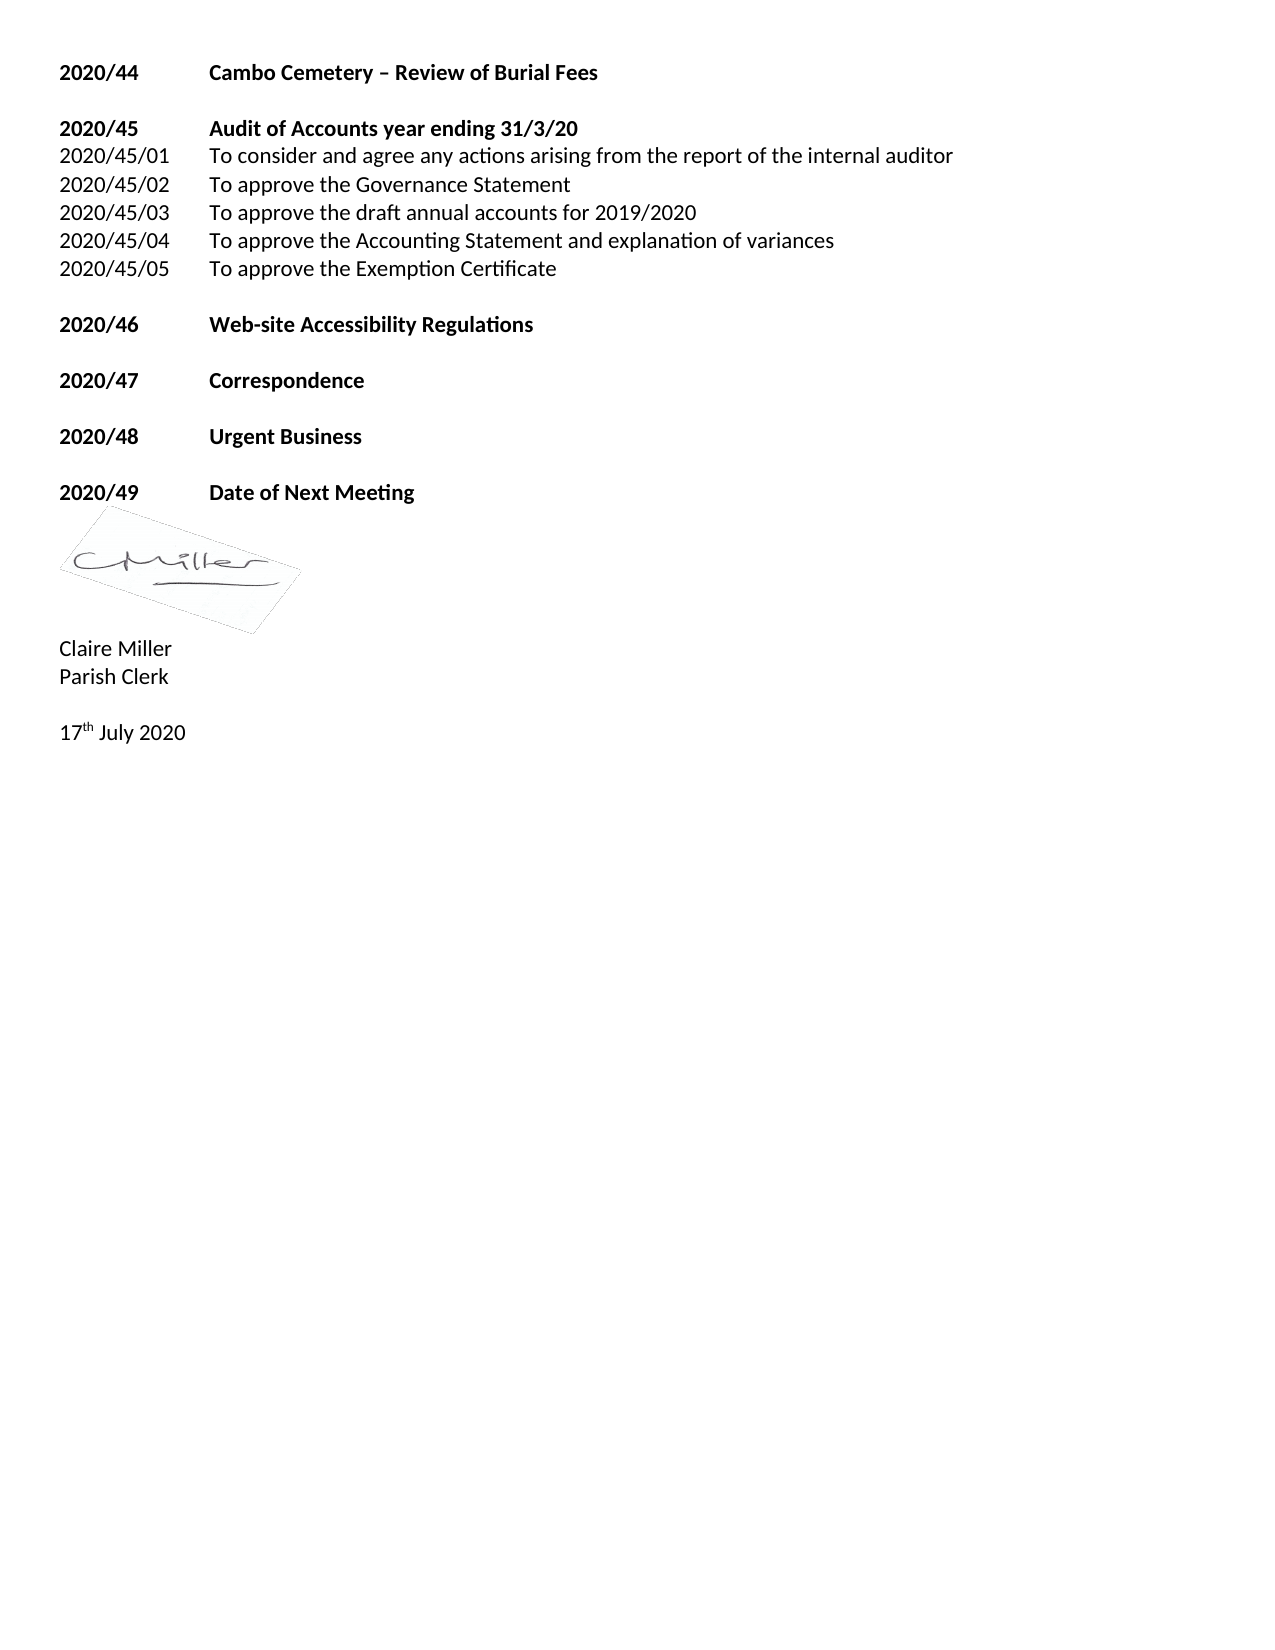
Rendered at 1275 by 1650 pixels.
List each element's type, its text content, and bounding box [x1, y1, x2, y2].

text 2020/45/04 To approve the Accounting Statement and explanation of variances [59, 226, 1216, 254]
list Claire Miller [59, 634, 1216, 662]
text 2020/46 Web-site Accessibility Regulations [59, 310, 1216, 338]
list 2020/48 Urgent Business [59, 422, 1216, 450]
picture [59, 506, 302, 634]
list 2020/47 Correspondence [59, 366, 1216, 394]
list 17th July 2020 [59, 718, 1216, 746]
text 2020/45/02 To approve the Governance Statement [59, 170, 1216, 198]
text 2020/44 Cambo Cemetery – Review of Burial Fees [59, 58, 1216, 86]
list Parish Clerk [59, 662, 1216, 690]
text 2020/45/05 To approve the Exemption Certificate [59, 254, 1216, 282]
text 2020/45/01 To consider and agree any actions arising from the report of the internal auditor [59, 142, 1216, 170]
text 2020/45/03 To approve the draft annual accounts for 2019/2020 [59, 198, 1216, 226]
text 2020/45 Audit of Accounts year ending 31/3/20 [59, 114, 1216, 142]
text 2020/49 Date of Next Meeting [59, 478, 1216, 506]
